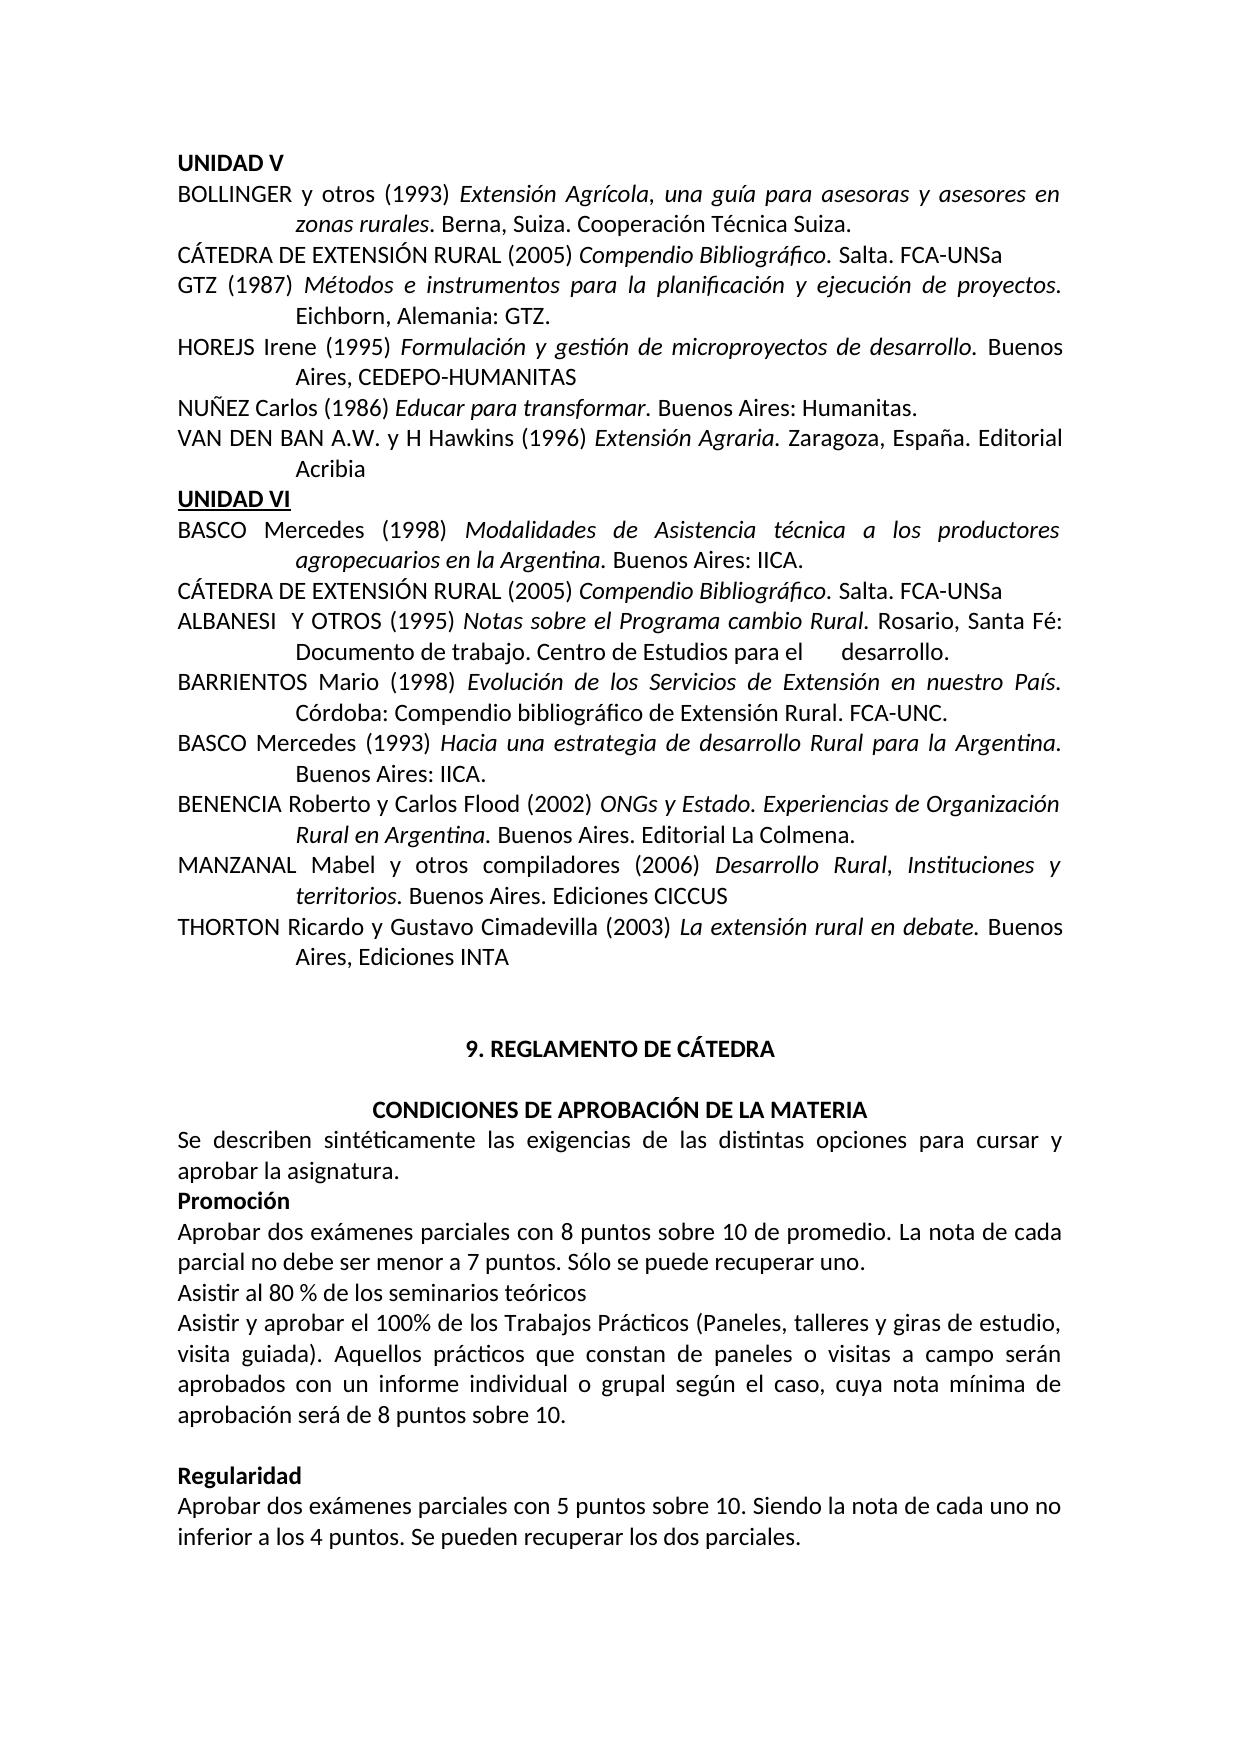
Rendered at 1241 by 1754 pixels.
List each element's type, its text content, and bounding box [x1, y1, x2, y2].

text NUÑEZ Carlos (1986) Educar para transformar. Buenos Aires: Humanitas. [177, 392, 1063, 422]
text Aprobar dos exámenes parciales con 8 puntos sobre 10 de promedio. La nota de cada parcial no debe ser menor a 7 puntos. Sólo se puede recuperar uno. [177, 1216, 1063, 1277]
text CÁTEDRA DE EXTENSIÓN RURAL (2005) Compendio Bibliográfico. Salta. FCA-UNSa [177, 239, 1063, 270]
text Asistir y aprobar el 100% de los Trabajos Prácticos (Paneles, talleres y giras de estudio, visita guiada). Aquellos prácticos que constan de paneles o visitas a campo serán aprobados con un informe individual o grupal según el caso, cuya nota mínima de aprobación será de 8 puntos sobre 10. [177, 1307, 1063, 1429]
text GTZ (1987) Métodos e instrumentos para la planificación y ejecución de proyectos. Eichborn, Alemania: GTZ. [177, 270, 1063, 331]
text Asistir al 80 % de los seminarios teóricos [177, 1277, 1063, 1307]
text UNIDAD V [177, 148, 1063, 178]
text BENENCIA Roberto y Carlos Flood (2002) ONGs y Estado. Experiencias de Organización Rural en Argentina. Buenos Aires. Editorial La Colmena. [177, 788, 1063, 849]
text BASCO Mercedes (1998) Modalidades de Asistencia técnica a los productores agropecuarios en la Argentina. Buenos Aires: IICA. [177, 514, 1063, 575]
text CONDICIONES DE APROBACIÓN DE LA MATERIA [177, 1094, 1063, 1124]
text BARRIENTOS Mario (1998) Evolución de los Servicios de Extensión en nuestro País. Córdoba: Compendio bibliográfico de Extensión Rural. FCA-UNC. [177, 666, 1063, 727]
text CÁTEDRA DE EXTENSIÓN RURAL (2005) Compendio Bibliográfico. Salta. FCA-UNSa [177, 575, 1063, 605]
text BASCO Mercedes (1993) Hacia una estrategia de desarrollo Rural para la Argentina. Buenos Aires: IICA. [177, 727, 1063, 788]
text ALBANESI Y OTROS (1995) Notas sobre el Programa cambio Rural. Rosario, Santa Fé: Documento de trabajo. Centro de Estudios para el desarrollo. [177, 605, 1063, 666]
text UNIDAD VI [177, 483, 1063, 514]
text HOREJS Irene (1995) Formulación y gestión de microproyectos de desarrollo. Buenos Aires, CEDEPO-HUMANITAS [177, 331, 1063, 392]
text Se describen sintéticamente las exigencias de las distintas opciones para cursar y aprobar la asignatura. [177, 1124, 1063, 1185]
text 9. REGLAMENTO DE CÁTEDRA [177, 1033, 1063, 1063]
text MANZANAL Mabel y otros compiladores (2006) Desarrollo Rural, Instituciones y territorios. Buenos Aires. Ediciones CICCUS [177, 849, 1063, 911]
text Regularidad [177, 1460, 1063, 1491]
text BOLLINGER y otros (1993) Extensión Agrícola, una guía para asesoras y asesores en zonas rurales. Berna, Suiza. Cooperación Técnica Suiza. [177, 178, 1063, 239]
text THORTON Ricardo y Gustavo Cimadevilla (2003) La extensión rural en debate. Buenos Aires, Ediciones INTA [177, 911, 1063, 972]
text Aprobar dos exámenes parciales con 5 puntos sobre 10. Siendo la nota de cada uno no inferior a los 4 puntos. Se pueden recuperar los dos parciales. [177, 1491, 1063, 1552]
text VAN DEN BAN A.W. y H Hawkins (1996) Extensión Agraria. Zaragoza, España. Editorial Acribia [177, 422, 1063, 483]
text Promoción [177, 1185, 1063, 1216]
